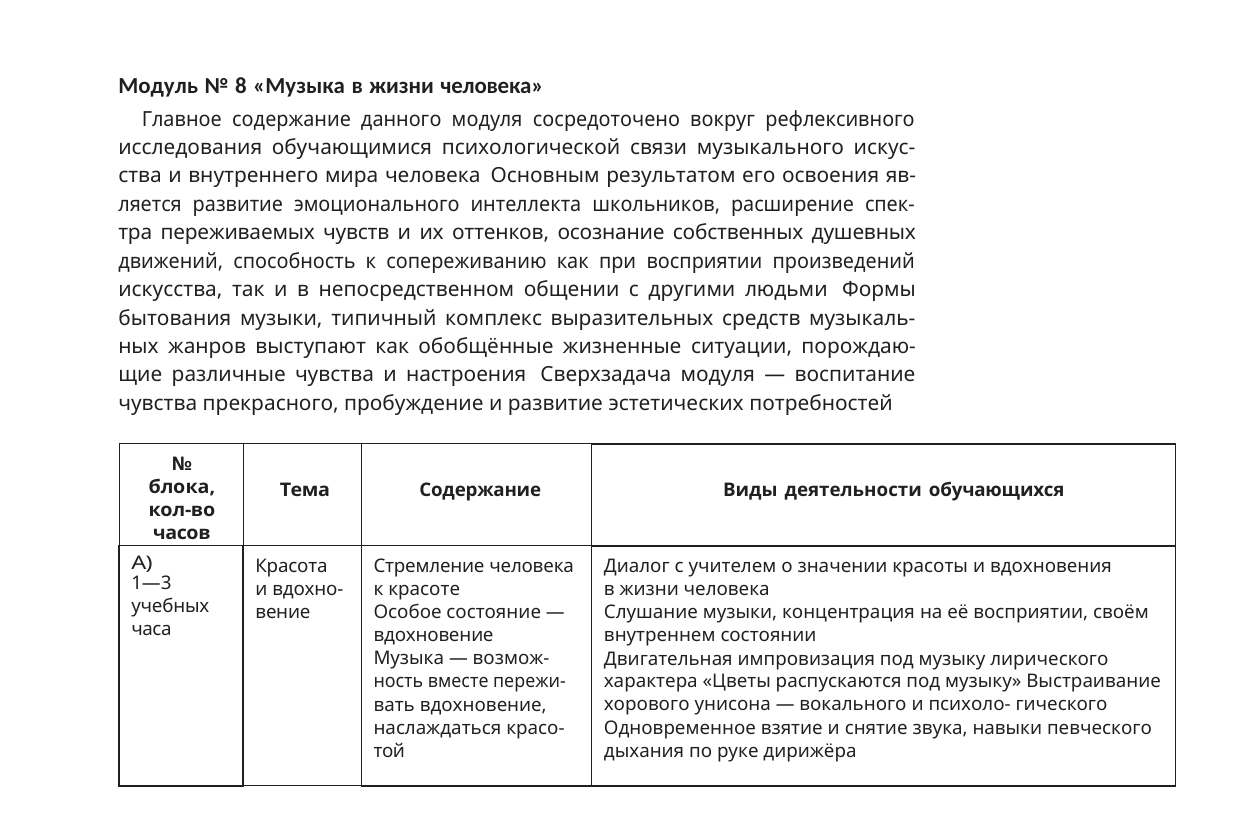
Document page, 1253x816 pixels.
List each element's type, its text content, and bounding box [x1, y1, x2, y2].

table_cell А) 1—3 учебных часа [120, 546, 242, 785]
table_header Тема [244, 444, 361, 545]
subtitle Модуль № 8 «Музыка в жизни человека» [118, 71, 1189, 99]
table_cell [244, 546, 361, 785]
text Главное содержание данного модуля сосредоточено вокруг рефлексивного исследования обучающимися психологической связи музыкального искус- ства и внутреннего мира человека Основным результатом его освоения яв- ляется развитие эмоционального интеллекта школьников, расширение спек- тра переживаемых чувств и их оттенков, осознание собственных душевных движений, способность к сопереживанию как при восприятии произведений искусства, так и в непосредственном общении с другими людьми Формы бытования музыки, типичный комплекс выразительных средств музыкаль- ных жанров выступают как обобщённые жизненные ситуации, порождаю- щие различные чувства и настроения Сверхзадача модуля — воспитание чувства прекрасного, пробуждение и развитие эстетических потребностей [118, 104, 916, 416]
table_header Виды деятельности обучающихся [592, 445, 1175, 545]
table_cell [362, 546, 591, 785]
table_header Содержание [362, 444, 591, 545]
table_header № блока, кол-во часов [120, 444, 243, 545]
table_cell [592, 547, 1175, 785]
